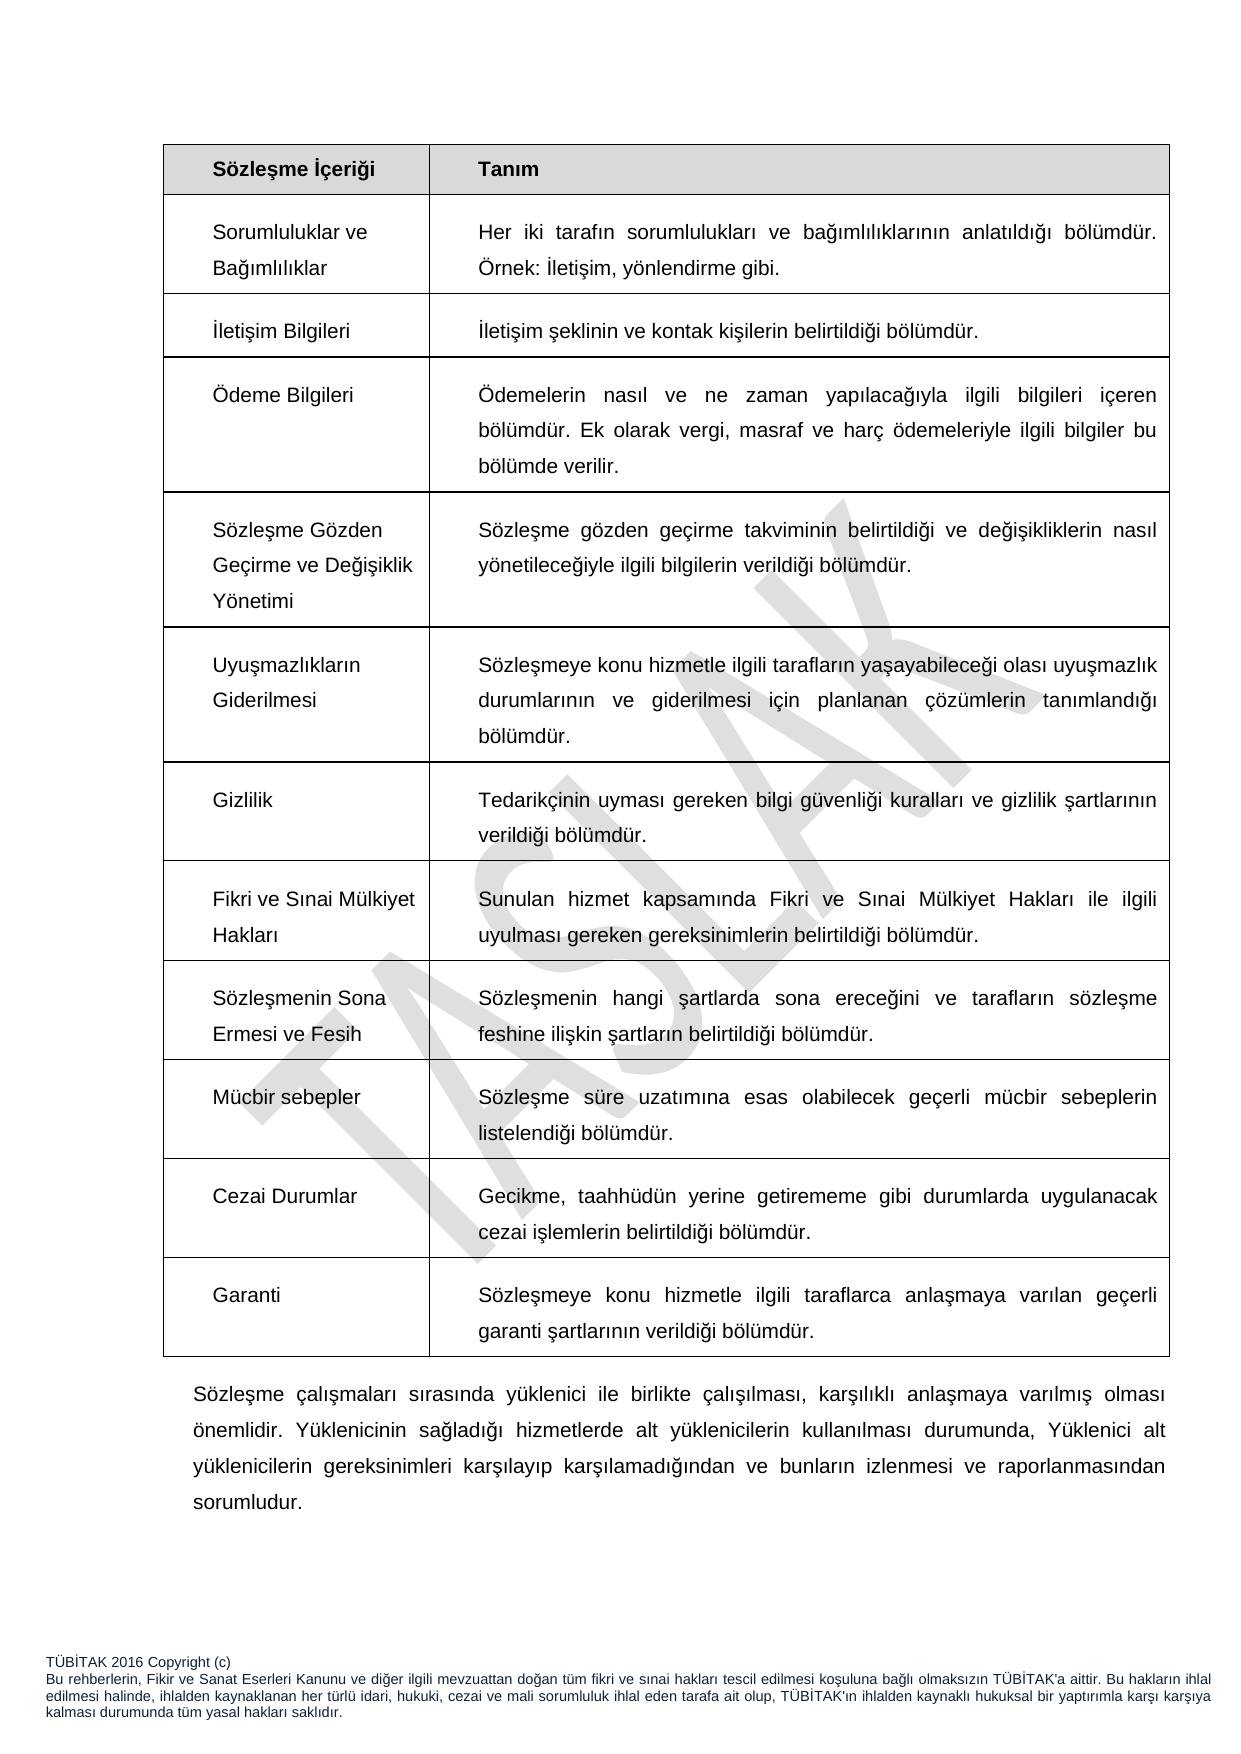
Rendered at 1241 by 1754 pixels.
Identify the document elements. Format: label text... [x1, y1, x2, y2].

table_cell Gizlilik [164, 763, 429, 860]
table_cell Fikri ve Sınai Mülkiyet Hakları [164, 861, 429, 959]
table_cell Uyuşmazlıkların Giderilmesi [164, 628, 429, 761]
table_cell Sözleşme süre uzatımına esas olabilecek geçerli mücbir sebeplerin listelendiği bölümdür. [430, 1060, 1169, 1158]
table_cell Sözleşmenin hangi şartlarda sona ereceğini ve tarafların sözleşme feshine ilişkin şartların belirtildiği bölümdür. [430, 961, 1169, 1058]
table_cell Mücbir sebepler [164, 1060, 429, 1158]
table_cell İletişim şeklinin ve kontak kişilerin belirtildiği bölümdür. [430, 294, 1169, 356]
table_cell Sözleşme Gözden Geçirme ve Değişiklik Yönetimi [164, 493, 429, 626]
table_cell Gecikme, taahhüdün yerine getirememe gibi durumlarda uygulanacak cezai işlemlerin belirtildiği bölümdür. [430, 1159, 1169, 1257]
table_cell İletişim Bilgileri [164, 294, 429, 356]
table_cell Sözleşmeye konu hizmetle ilgili taraflarca anlaşmaya varılan geçerli garanti şartlarının verildiği bölümdür. [430, 1258, 1169, 1356]
table_cell Ödeme Bilgileri [164, 358, 429, 491]
table_cell Ödemelerin nasıl ve ne zaman yapılacağıyla ilgili bilgileri içeren bölümdür. Ek olarak vergi, masraf ve harç ödemeleriyle ilgili bilgiler bu bölümde verilir. [430, 358, 1169, 491]
table_header Sözleşme İçeriği [164, 145, 429, 194]
text Sözleşme çalışmaları sırasında yüklenici ile birlikte çalışılması, karşılıklı anlaşmaya varılmış olması önemlidir. Yüklenicinin sağladığı hizmetlerde alt yüklenicilerin kullanılması durumunda, Yüklenici alt yüklenicilerin gereksinimleri karşılayıp karşılamadığından ve bunların izlenmesi ve raporlanmasından sorumludur. [193, 1382, 1167, 1513]
table_cell Cezai Durumlar [164, 1159, 429, 1257]
table_cell Sözleşmeye konu hizmetle ilgili tarafların yaşayabileceği olası uyuşmazlık durumlarının ve giderilmesi için planlanan çözümlerin tanımlandığı bölümdür. [430, 628, 1169, 761]
table_cell Her iki tarafın sorumlulukları ve bağımlılıklarının anlatıldığı bölümdür. Örnek: İletişim, yönlendirme gibi. [430, 195, 1169, 293]
table_cell Sorumluluklar ve Bağımlılıklar [164, 195, 429, 293]
table_header Tanım [430, 145, 1169, 194]
table_cell Sözleşmenin Sona Ermesi ve Fesih [164, 961, 429, 1058]
table_cell Sözleşme gözden geçirme takviminin belirtildiği ve değişikliklerin nasıl yönetileceğiyle ilgili bilgilerin verildiği bölümdür. [430, 493, 1169, 626]
table_cell Tedarikçinin uyması gereken bilgi güvenliği kuralları ve gizlilik şartlarının verildiği bölümdür. [430, 763, 1169, 860]
table_cell Garanti [164, 1258, 429, 1356]
table_cell Sunulan hizmet kapsamında Fikri ve Sınai Mülkiyet Hakları ile ilgili uyulması gereken gereksinimlerin belirtildiği bölümdür. [430, 861, 1169, 959]
